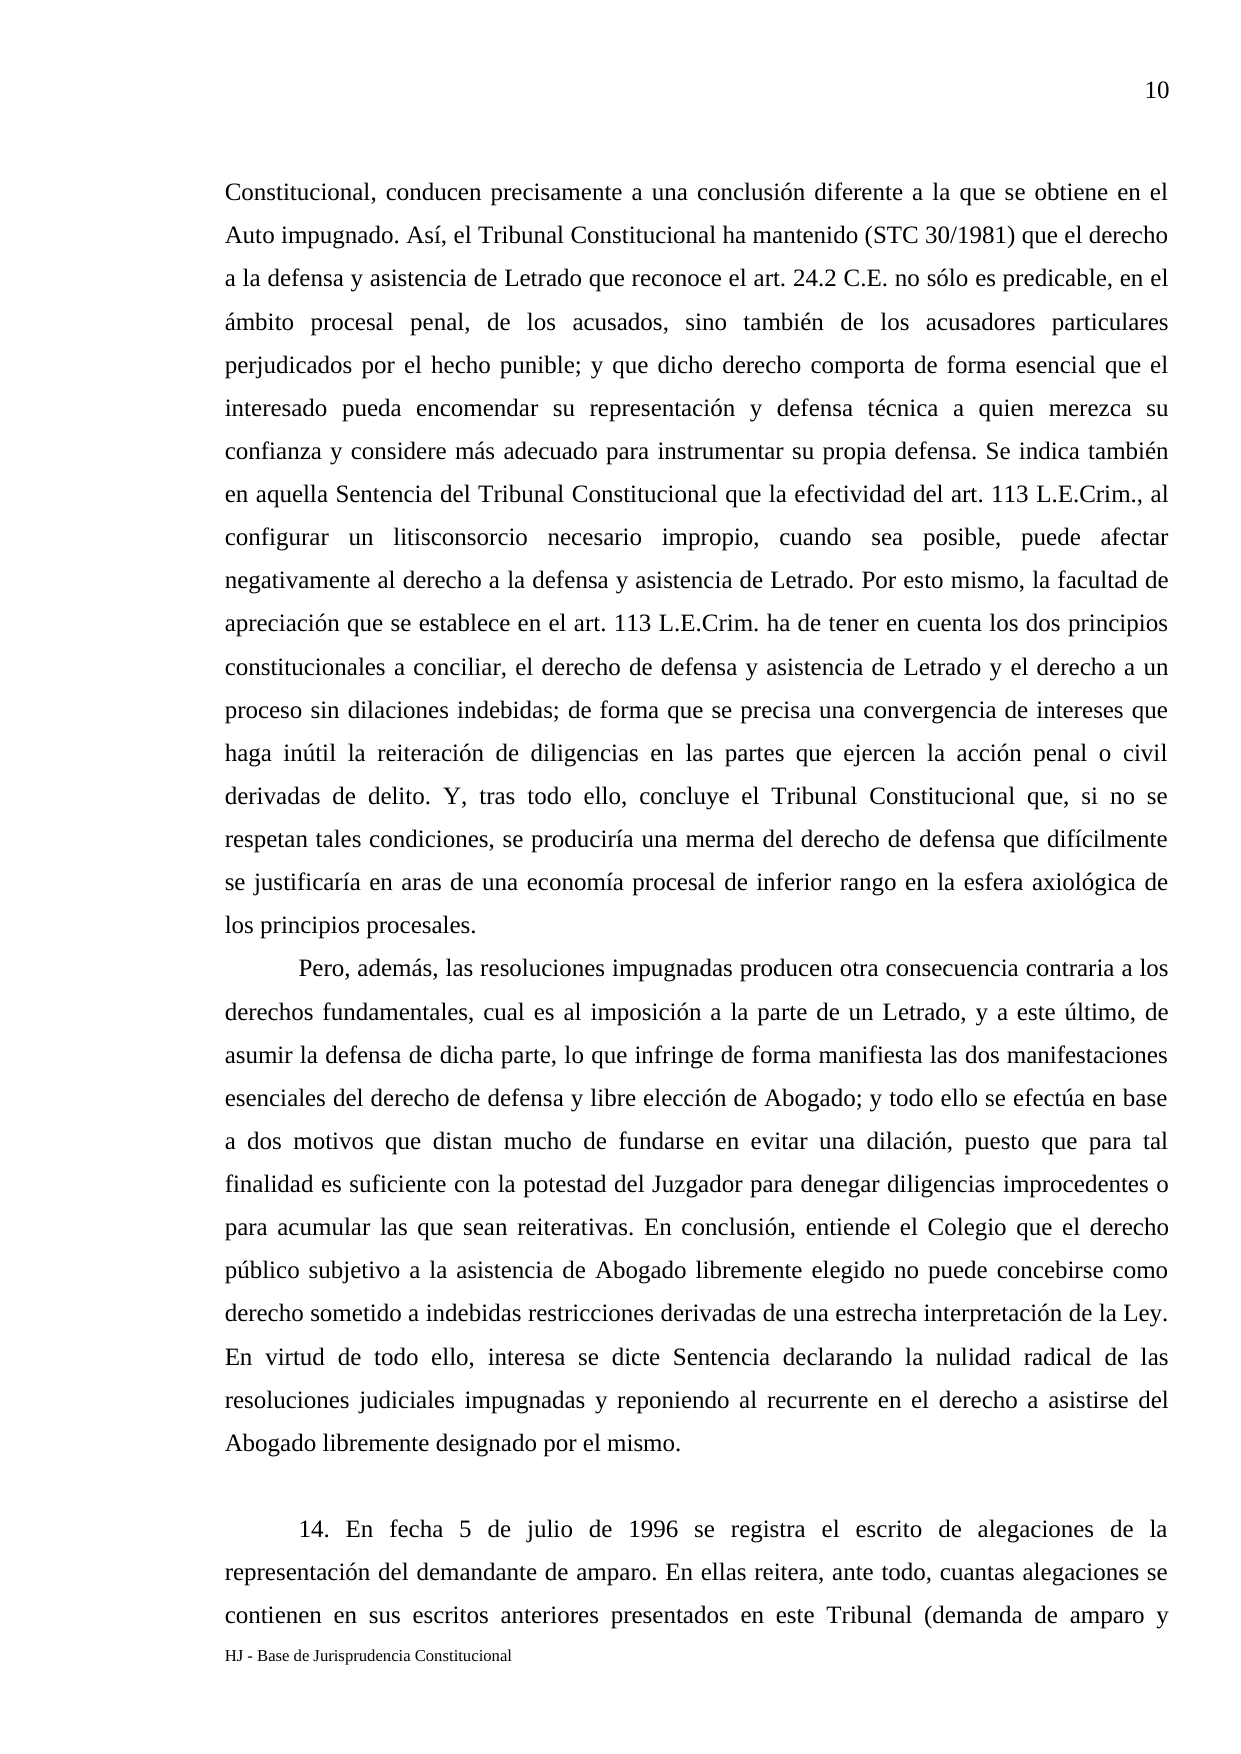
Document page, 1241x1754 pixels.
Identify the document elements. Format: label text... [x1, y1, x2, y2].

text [224, 1514, 1169, 1629]
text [224, 177, 1169, 939]
text Pero, además, las resoluciones impugnadas producen otra consecuencia contraria a los derechos fundamentales, cual es al imposición a la parte de un Letrado, y a este último, de asumir la defensa de dicha parte, lo que infringe de forma manifiesta las dos manifestaciones esenciales del derecho de defensa y libre elección de Abogado; y todo ello se efectúa en base a dos motivos que distan mucho de fundarse en evitar una dilación, puesto que para tal finalidad es suficiente con la potestad del Juzgador para denegar diligencias improcedentes o para acumular las que sean reiterativas. En conclusión, entiende el Colegio que el derecho público subjetivo a la asistencia de Abogado libremente elegido no puede concebirse como derecho sometido a indebidas restricciones derivadas de una estrecha interpretación de la Ley. En virtud de todo ello, interesa se dicte Sentencia declarando la nulidad radical de las resoluciones judiciales impugnadas y reponiendo al recurrente en el derecho a asistirse del Abogado libremente designado por el mismo. [224, 953, 1169, 1457]
